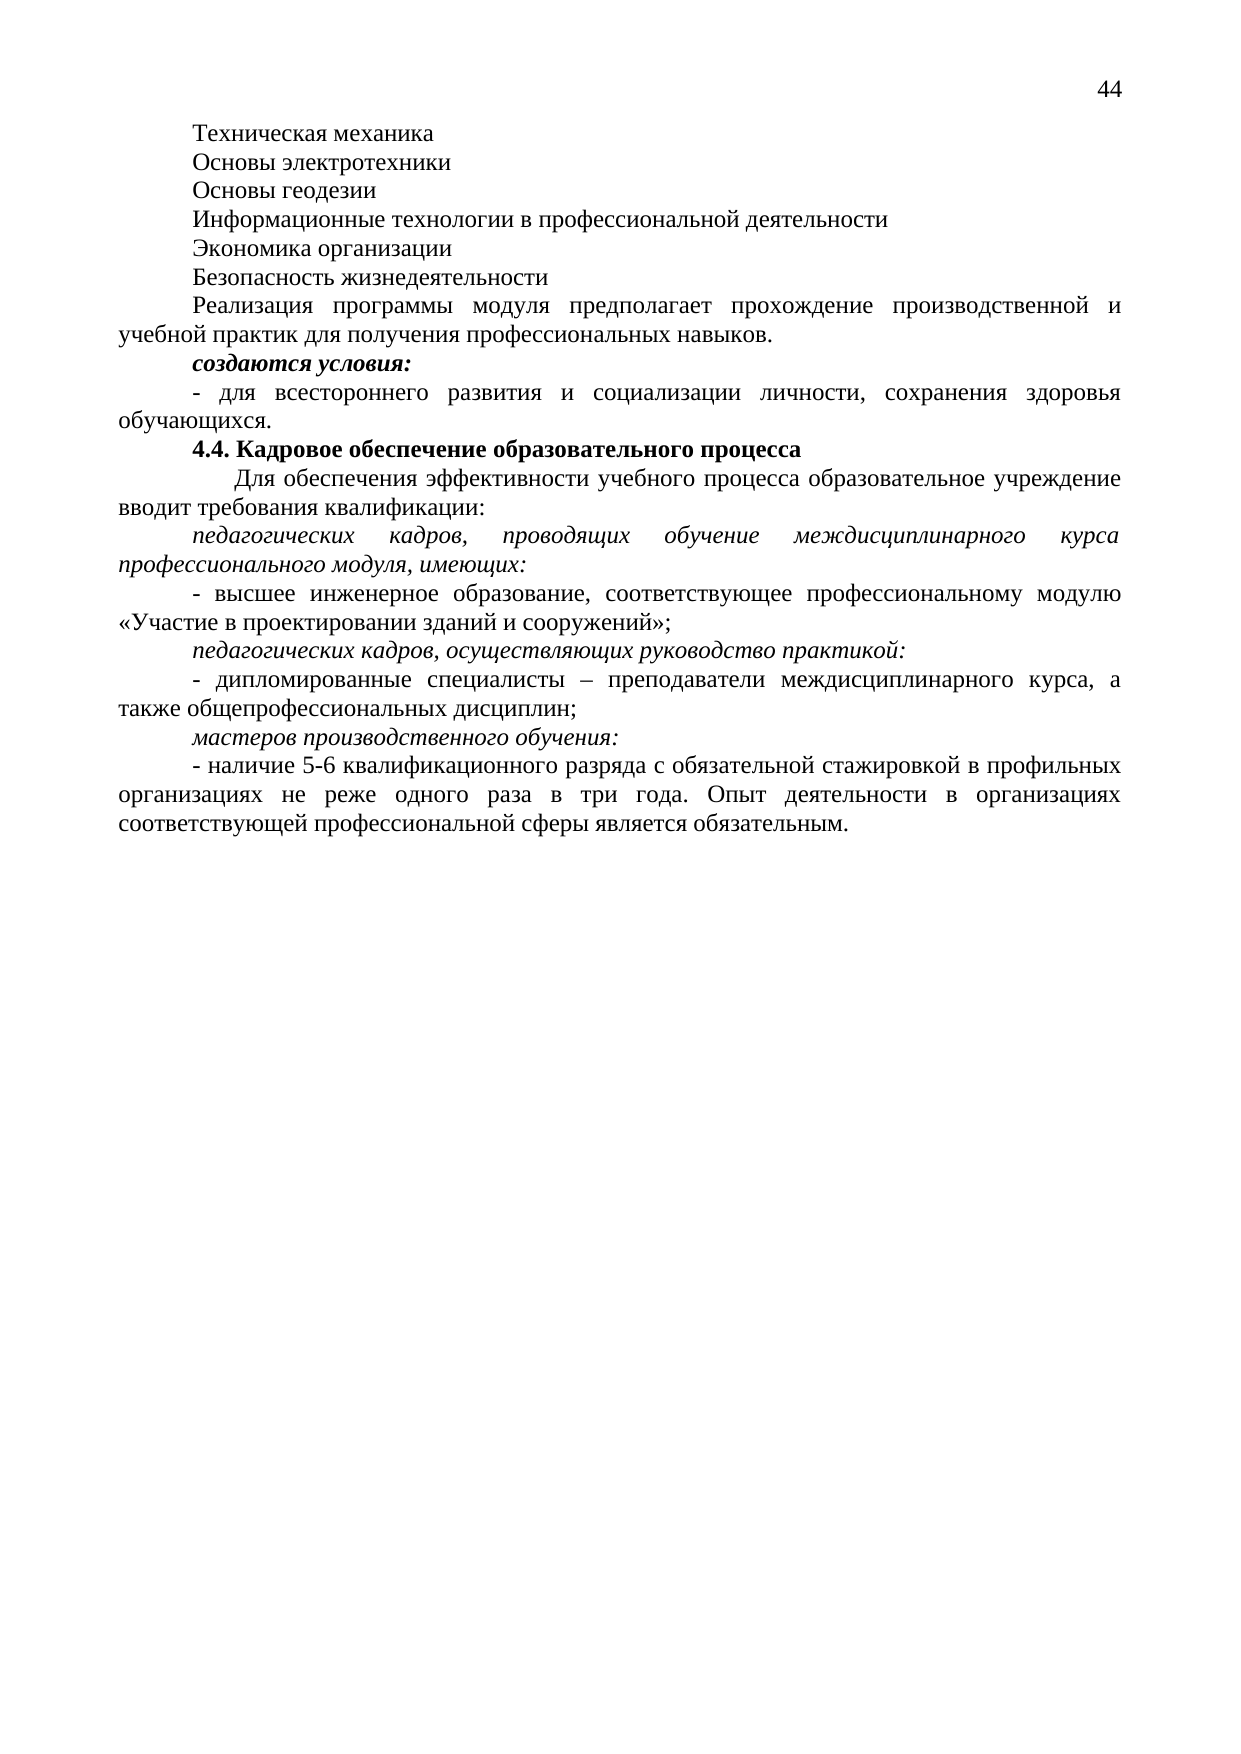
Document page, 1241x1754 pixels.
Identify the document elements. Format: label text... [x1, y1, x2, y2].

text - для всестороннего развития и социализации личности, сохранения здоровья обучающихся. [118, 377, 1122, 434]
text создаются условия: [118, 348, 1122, 377]
text Информационные технологии в профессиональной деятельности [118, 204, 1122, 233]
text педагогических кадров, осуществляющих руководство практикой: [118, 636, 1122, 664]
text - высшее инженерное образование, соответствующее профессиональному модулю «Участие в проектировании зданий и сооружений»; [118, 578, 1122, 636]
text Техническая механика [118, 118, 1122, 147]
text Основы электротехники [118, 147, 1122, 176]
text 4.4. Кадровое обеспечение образовательного процесса [118, 434, 1122, 463]
text Реализация программы модуля предполагает прохождение производственной и учебной практик для получения профессиональных навыков. [118, 291, 1122, 348]
text Экономика организации [118, 233, 1122, 262]
text Для обеспечения эффективности учебного процесса образовательное учреждение вводит требования квалификации: [118, 463, 1122, 521]
text мастеров производственного обучения: [118, 722, 1122, 751]
text Безопасность жизнедеятельности [118, 262, 1122, 291]
text - наличие 5-6 квалификационного разряда с обязательной стажировкой в профильных организациях не реже одного раза в три года. Опыт деятельности в организациях соответствующей профессиональной сферы является обязательным. [118, 751, 1122, 837]
text Основы геодезии [118, 176, 1122, 204]
text - дипломированные специалисты – преподаватели междисциплинарного курса, а также общепрофессиональных дисциплин; [118, 664, 1122, 722]
text педагогических кадров, проводящих обучение междисциплинарного курса профессионального модуля, имеющих: [118, 521, 1122, 578]
